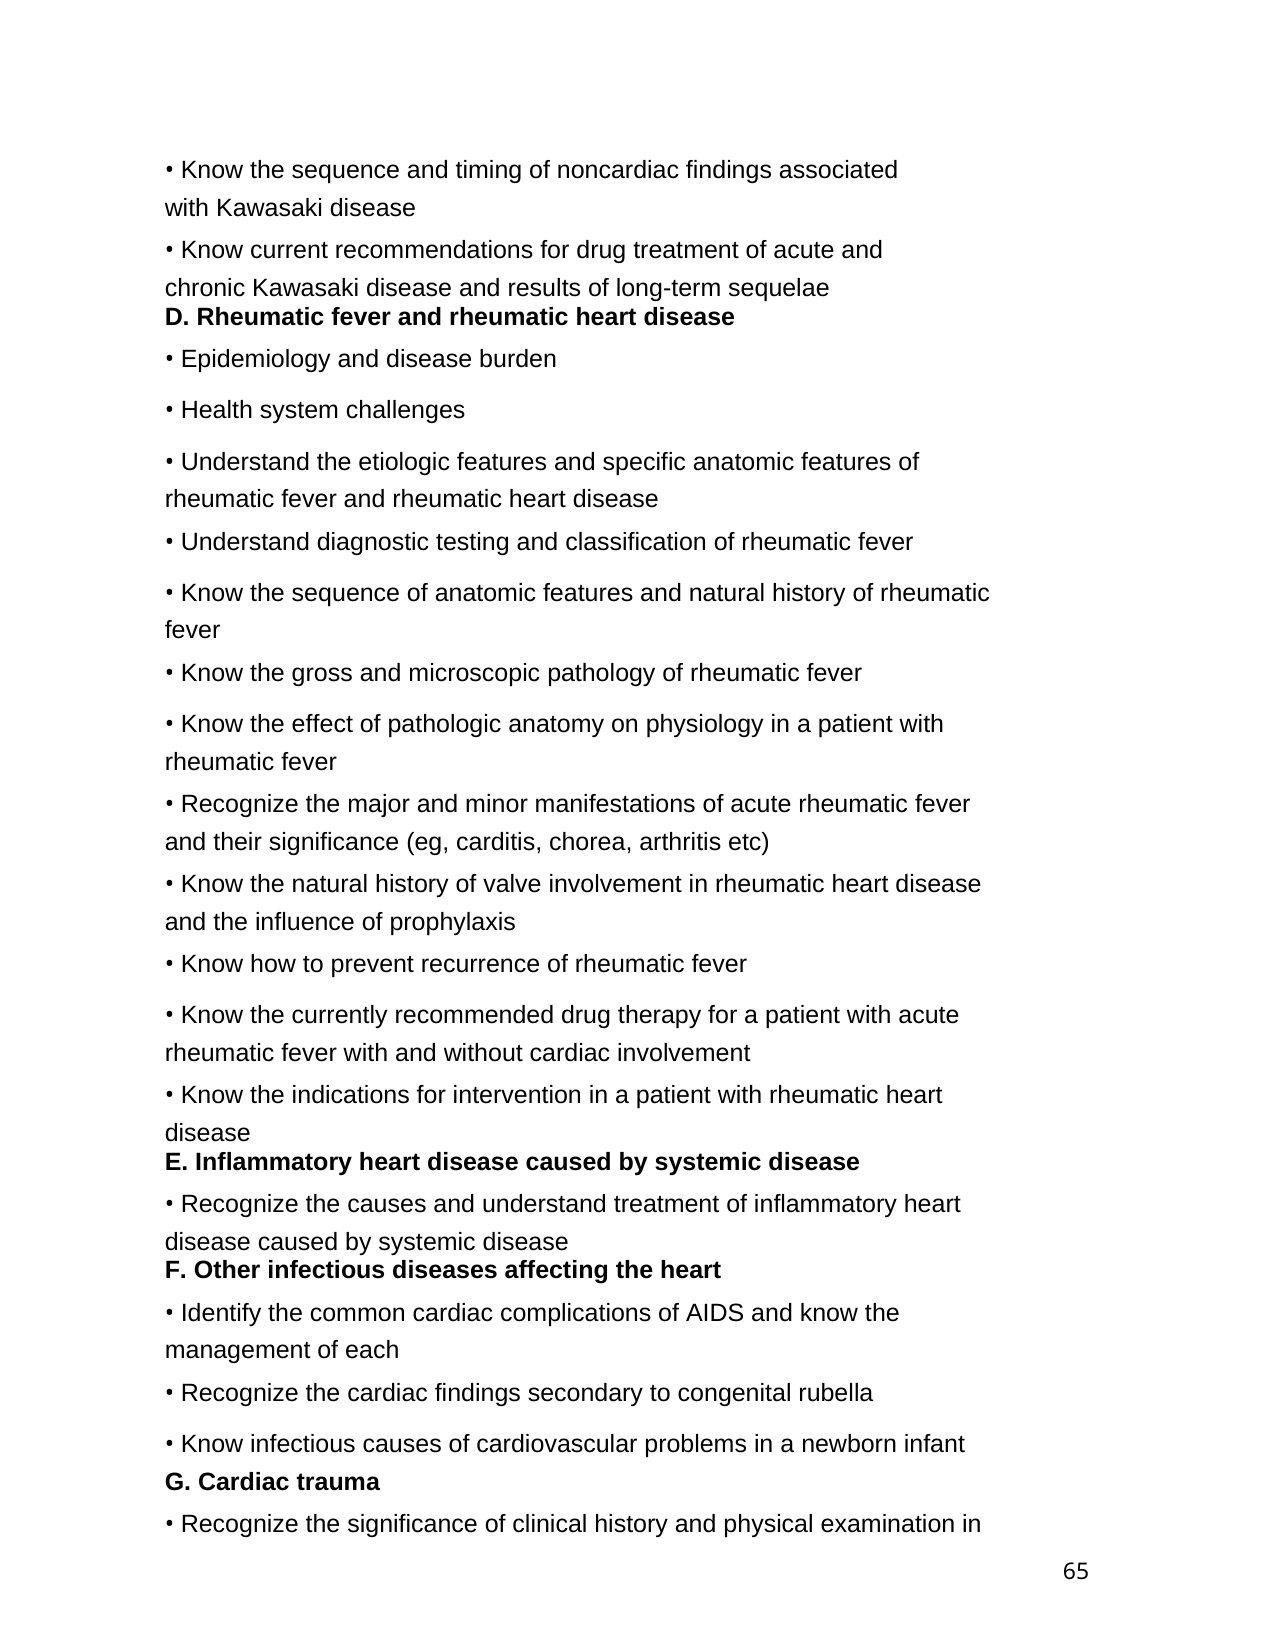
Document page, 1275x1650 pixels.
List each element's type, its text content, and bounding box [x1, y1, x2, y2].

text • Know how to prevent recurrence of rheumatic fever [164, 935, 1110, 987]
text • Know the sequence and timing of noncardiac findings associated [164, 142, 1110, 193]
text • Know current recommendations for drug treatment of acute and [164, 222, 1110, 273]
text • Recognize the major and minor manifestations of acute rheumatic fever [164, 775, 1110, 827]
text with Kawasaki disease [164, 193, 1110, 222]
text • Recognize the cardiac findings secondary to congenital rubella [164, 1364, 1110, 1415]
text rheumatic fever and rheumatic heart disease [164, 484, 1110, 513]
text • Know the sequence of anatomic features and natural history of rheumatic [164, 564, 1110, 615]
text E. Inflammatory heart disease caused by systemic disease [164, 1147, 1110, 1175]
text chronic Kawasaki disease and results of long-term sequelae [164, 273, 1110, 302]
text • Know the natural history of valve involvement in rheumatic heart disease [164, 855, 1110, 907]
text • Know infectious causes of cardiovascular problems in a newborn infant [164, 1415, 1110, 1467]
text • Recognize the causes and understand treatment of inflammatory heart [164, 1175, 1110, 1227]
text • Health system challenges [164, 382, 1110, 433]
text disease caused by systemic disease [164, 1227, 1110, 1255]
text G. Cardiac trauma [164, 1467, 1110, 1495]
text • Identify the common cardiac complications of AIDS and know the [164, 1284, 1110, 1335]
text and their significance (eg, carditis, chorea, arthritis etc) [164, 827, 1110, 855]
text • Know the currently recommended drug therapy for a patient with acute [164, 987, 1110, 1038]
text disease [164, 1118, 1110, 1147]
text • Know the effect of pathologic anatomy on physiology in a patient with [164, 695, 1110, 747]
text rheumatic fever with and without cardiac involvement [164, 1038, 1110, 1067]
text • Understand the etiologic features and specific anatomic features of [164, 433, 1110, 484]
text • Understand diagnostic testing and classification of rheumatic fever [164, 513, 1110, 564]
text and the influence of prophylaxis [164, 907, 1110, 935]
text F. Other infectious diseases affecting the heart [164, 1255, 1110, 1284]
text management of each [164, 1335, 1110, 1364]
text • Know the indications for intervention in a patient with rheumatic heart [164, 1067, 1110, 1118]
text • Know the gross and microscopic pathology of rheumatic fever [164, 644, 1110, 695]
text fever [164, 615, 1110, 644]
text • Recognize the significance of clinical history and physical examination in [164, 1495, 1110, 1547]
text • Epidemiology and disease burden [164, 330, 1110, 382]
text rheumatic fever [164, 747, 1110, 775]
text D. Rheumatic fever and rheumatic heart disease [164, 302, 1110, 330]
